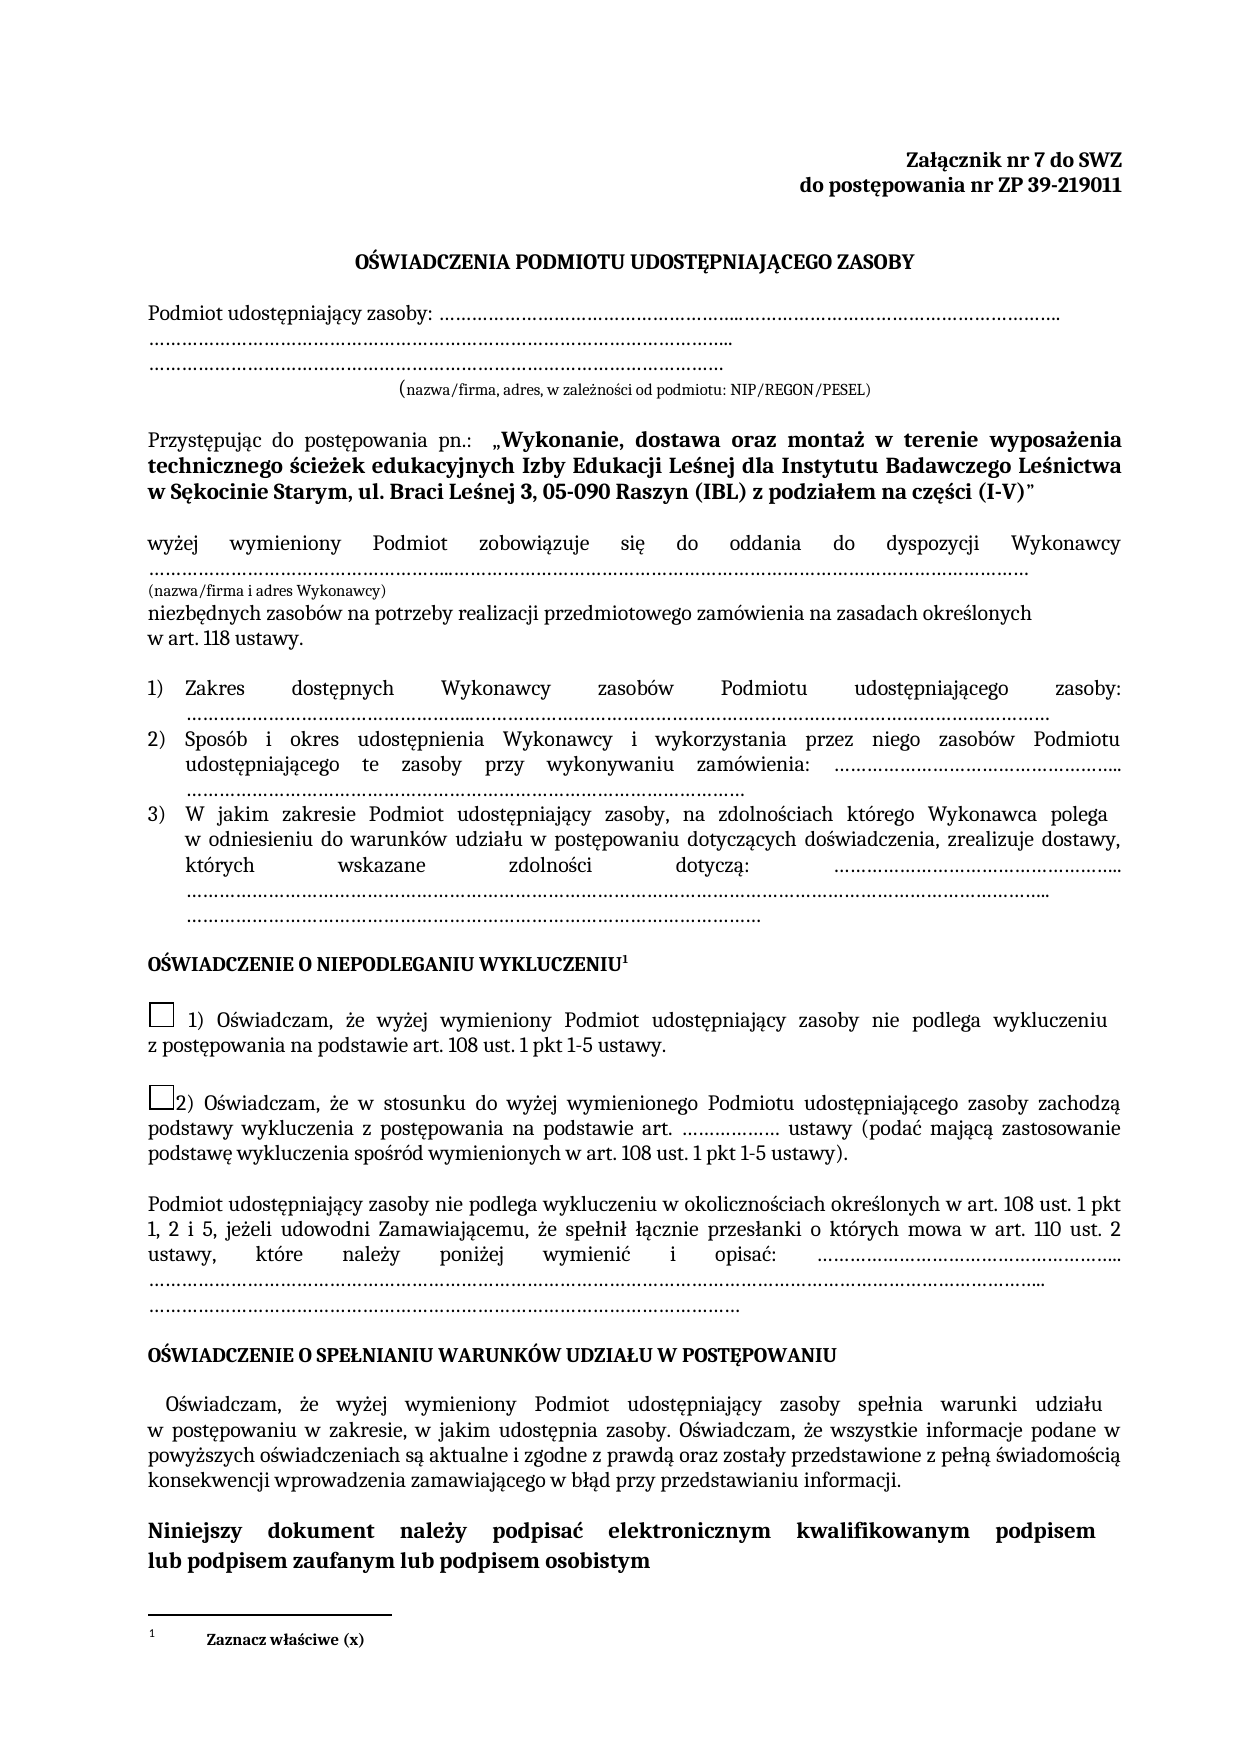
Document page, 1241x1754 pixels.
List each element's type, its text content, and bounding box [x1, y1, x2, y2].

list Zakres dostępnych Wykonawcy zasobów Podmiotu udostępniającego zasoby: ……………………………………………..…………………………………………………………………………………………… [148, 676, 1122, 726]
text (nazwa/firma, adres, w zależności od podmiotu: NIP/REGON/PESEL) [148, 376, 1122, 401]
text 1) Oświadczam, że wyżej wymieniony Podmiot udostępniający zasoby nie podlega wykluczeniu z postępowania na podstawie art. 108 ust. 1 pkt 1-5 ustawy. [148, 1001, 1122, 1058]
list W jakim zakresie Podmiot udostępniający zasoby, na zdolnościach którego Wykonawca polega w odniesieniu do warunków udziału w postępowaniu dotyczących doświadczenia, zrealizuje dostawy, których wskazane zdolności dotyczą: ……………………………………………..…………………………………………………………………………………………………………………………………………..…………………………………………………………………………………………… [148, 802, 1122, 928]
list Sposób i okres udostępnienia Wykonawcy i wykorzystania przez niego zasobów Podmiotu udostępniającego te zasoby przy wykonywaniu zamówienia: ……………………………………………..………………………………………………………………………………………… [148, 726, 1122, 802]
text Niniejszy dokument należy podpisać elektronicznym kwalifikowanym podpisem lub podpisem zaufanym lub podpisem osobistym [148, 1518, 1122, 1575]
text Podmiot udostępniający zasoby nie podlega wykluczeniu w okolicznościach określonych w art. 108 ust. 1 pkt 1, 2 i 5, jeżeli udowodni Zamawiającemu, że spełnił łącznie przesłanki o których mowa w art. 110 ust. 2 ustawy, które należy poniżej wymienić i opisać: ………………………………………………..………………………………………………………………………………………………………………………………………………..……………………………………………………………………………………………… [148, 1191, 1122, 1317]
text OŚWIADCZENIA PODMIOTU UDOSTĘPNIAJĄCEGO ZASOBY [148, 250, 1122, 275]
text Podmiot udostępniający zasoby: ………………………………………………..………………………………………………….……………………………………………………………………………………………..…………………………………………………………………………………………… [148, 300, 1122, 376]
text Oświadczam, że wyżej wymieniony Podmiot udostępniający zasoby spełnia warunki udziału w postępowaniu w zakresie, w jakim udostępnia zasoby. Oświadczam, że wszystkie informacje podane w powyższych oświadczeniach są aktualne i zgodne z prawdą oraz zostały przedstawione z pełną świadomością konsekwencji wprowadzenia zamawiającego w błąd przy przedstawianiu informacji. [148, 1392, 1122, 1493]
text OŚWIADCZENIE O SPEŁNIANIU WARUNKÓW UDZIAŁU W POSTĘPOWANIU [148, 1344, 1122, 1368]
text w art. 118 ustawy. [148, 625, 1122, 651]
text OŚWIADCZENIE O NIEPODLEGANIU WYKLUCZENIU [148, 953, 1122, 977]
text niezbędnych zasobów na potrzeby realizacji przedmiotowego zamówienia na zasadach określonych [148, 600, 1122, 625]
text do postępowania nr ZP 39-219011 [590, 173, 1122, 198]
text Załącznik nr 7 do SWZ [590, 148, 1122, 173]
text 2) Oświadczam, że w stosunku do wyżej wymienionego Podmiotu udostępniającego zasoby zachodzą podstawy wykluczenia z postępowania na podstawie art. ……………… ustawy (podać mającą zastosowanie podstawę wykluczenia spośród wymienionych w art. 108 ust. 1 pkt 1-5 ustawy). [148, 1084, 1122, 1166]
text (nazwa/firma i adres Wykonawcy) [148, 581, 1122, 600]
text wyżej wymieniony Podmiot zobowiązuje się do oddania do dyspozycji Wykonawcy ………………………………………………..…………………………………………………………………………………………… [148, 531, 1122, 581]
text Przystępując do postępowania pn.: „Wykonanie, dostawa oraz montaż w terenie wyposażenia technicznego ścieżek edukacyjnych Izby Edukacji Leśnej dla Instytutu Badawczego Leśnictwa w Sękocinie Starym, ul. Braci Leśnej 3, 05-090 Raszyn (IBL) z podziałem na części (I-V)” [148, 426, 1122, 505]
